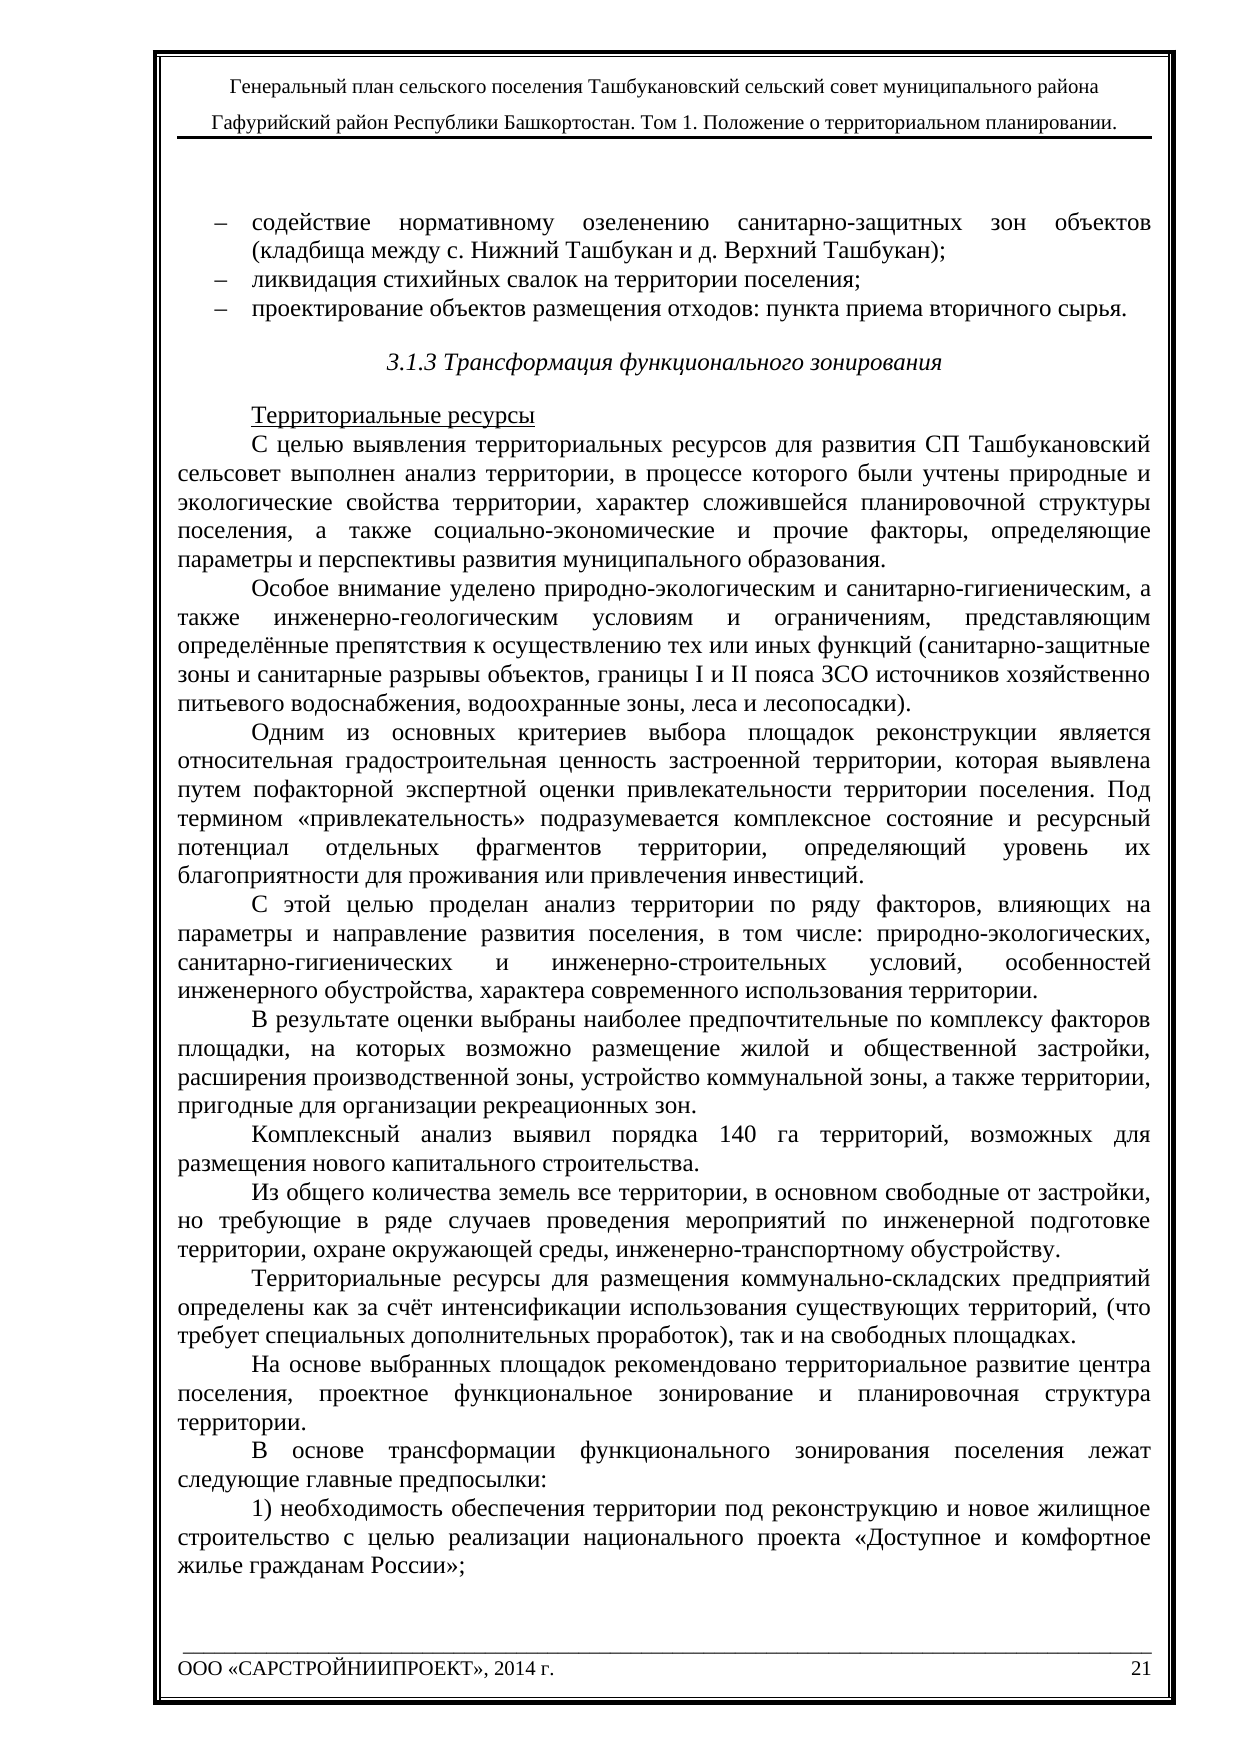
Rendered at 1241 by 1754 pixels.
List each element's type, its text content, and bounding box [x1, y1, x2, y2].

text С целью выявления территориальных ресурсов для развития СП Ташбукановский сельсовет выполнен анализ территории, в процессе которого были учтены природные и экологические свойства территории, характер сложившейся планировочной структуры поселения, а также социально-экономические и прочие факторы, определяющие параметры и перспективы развития муниципального образования. [177, 429, 1152, 573]
text Комплексный анализ выявил порядка 140 га территорий, возможных для размещения нового капитального строительства. [177, 1119, 1152, 1177]
text В основе трансформации функционального зонирования поселения лежат следующие главные предпосылки: [177, 1436, 1152, 1493]
text Особое внимание уделено природно-экологическим и санитарно-гигиеническим, а также инженерно-геологическим условиям и ограничениям, представляющим определённые препятствия к осуществлению тех или иных функций (санитарно-защитные зоны и санитарные разрывы объектов, границы I и II пояса ЗСО источников хозяйственно питьевого водоснабжения, водоохранные зоны, леса и лесопосадки). [177, 573, 1152, 717]
text На основе выбранных площадок рекомендовано территориальное развитие центра поселения, проектное функциональное зонирование и планировочная структура территории. [177, 1349, 1152, 1436]
text Из общего количества земель все территории, в основном свободные от застройки, но требующие в ряде случаев проведения мероприятий по инженерной подготовке территории, охране окружающей среды, инженерно-транспортному обустройству. [177, 1177, 1152, 1263]
subtitle 3.1.3 Трансформация функционального зонирования [177, 347, 1152, 376]
list содействие нормативному озеленению санитарно-защитных зон объектов (кладбища между с. Нижний Ташбукан и д. Верхний Ташбукан); [214, 207, 1152, 264]
text Территориальные ресурсы для размещения коммунально-складских предприятий определены как за счёт интенсификации использования существующих территорий, (что требует специальных дополнительных проработок), так и на свободных площадках. [177, 1263, 1152, 1349]
text В результате оценки выбраны наиболее предпочтительные по комплексу факторов площадки, на которых возможно размещение жилой и общественной застройки, расширения производственной зоны, устройство коммунальной зоны, а также территории, пригодные для организации рекреационных зон. [177, 1004, 1152, 1119]
text С этой целью проделан анализ территории по ряду факторов, влияющих на параметры и направление развития поселения, в том числе: природно-экологических, санитарно-гигиенических и инженерно-строительных условий, особенностей инженерного обустройства, характера современного использования территории. [177, 889, 1152, 1004]
text Территориальные ресурсы [177, 401, 1152, 429]
list ликвидация стихийных свалок на территории поселения; [214, 264, 1152, 293]
text Одним из основных критериев выбора площадок реконструкции является относительная градостроительная ценность застроенной территории, которая выявлена путем пофакторной экспертной оценки привлекательности территории поселения. Под термином «привлекательность» подразумевается комплексное состояние и ресурсный потенциал отдельных фрагментов территории, определяющий уровень их благоприятности для проживания или привлечения инвестиций. [177, 717, 1152, 889]
list проектирование объектов размещения отходов: пункта приема вторичного сырья. [214, 293, 1152, 322]
text 1) необходимость обеспечения территории под реконструкцию и новое жилищное строительство с целью реализации национального проекта «Доступное и комфортное жилье гражданам России»; [177, 1493, 1152, 1579]
